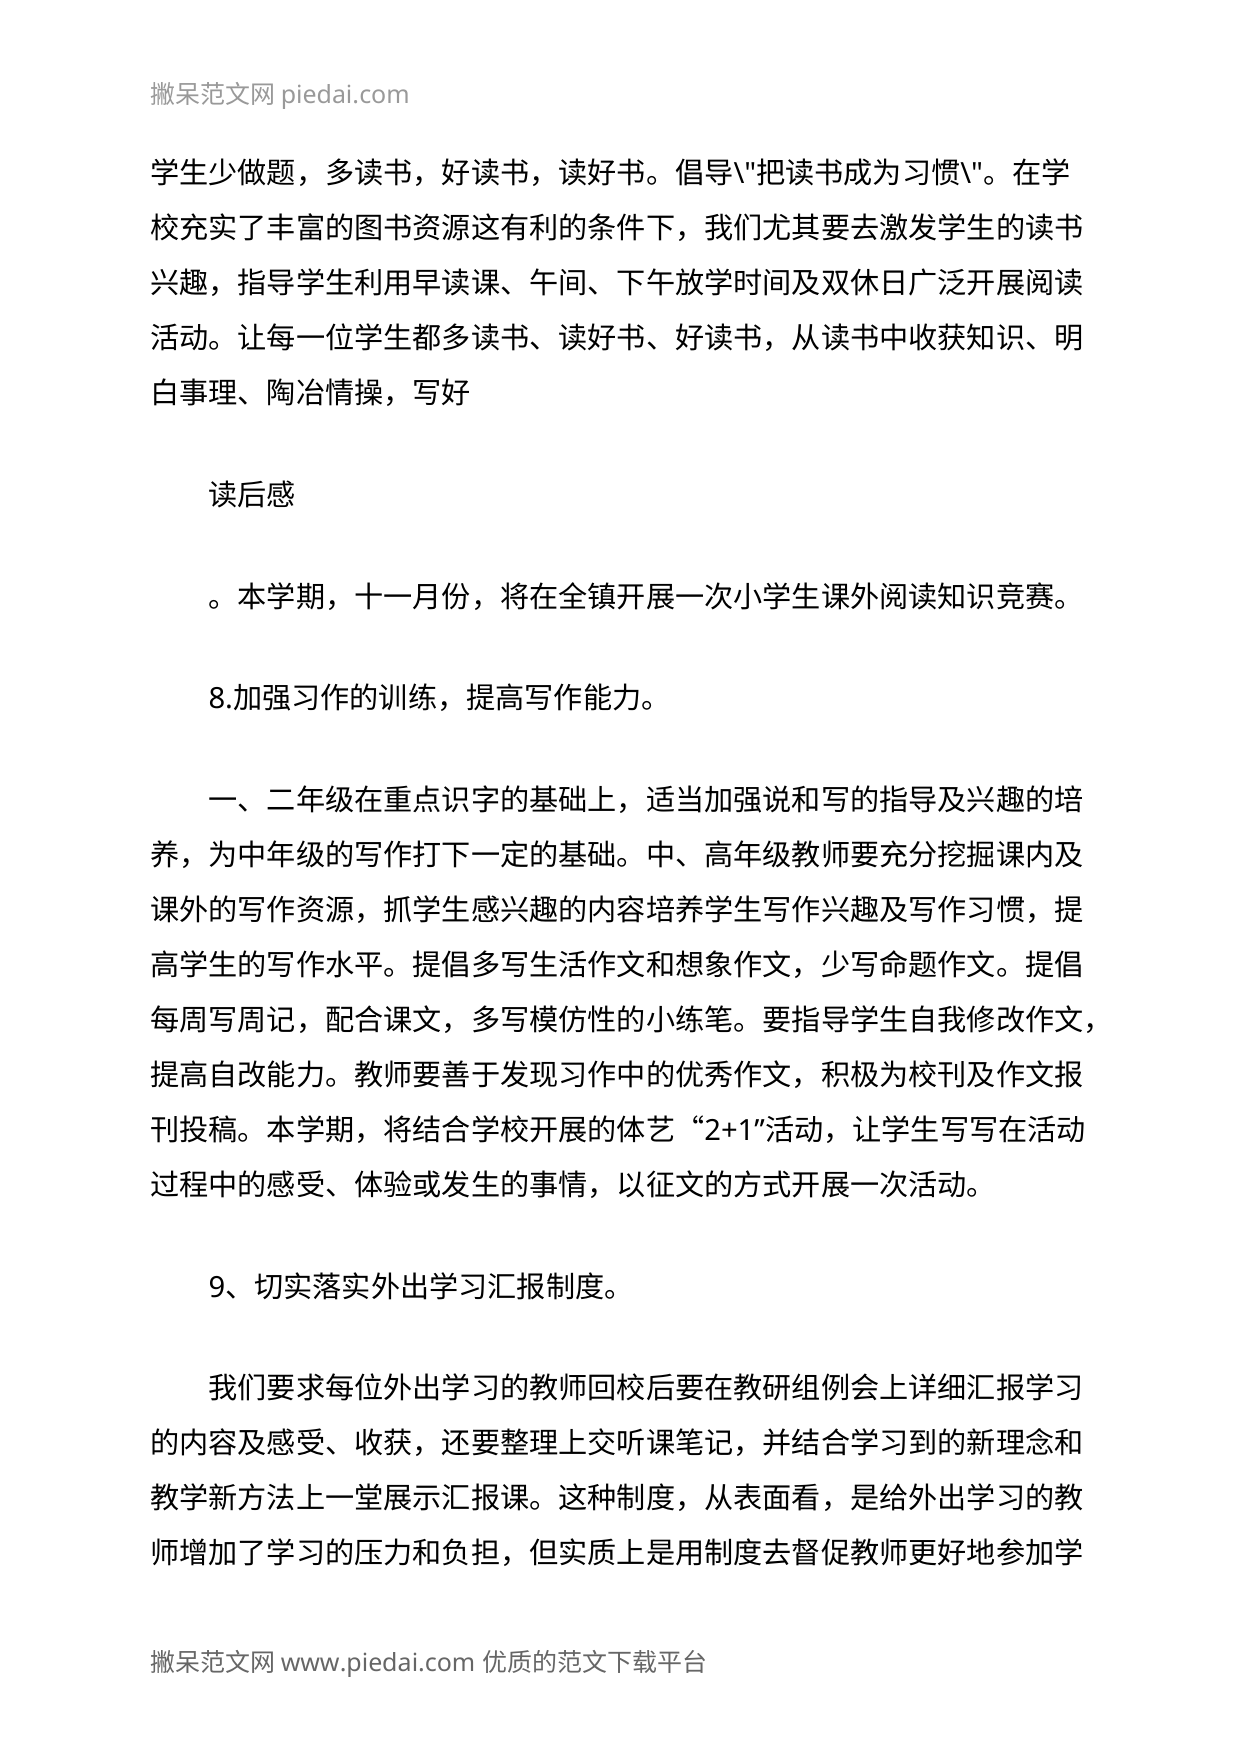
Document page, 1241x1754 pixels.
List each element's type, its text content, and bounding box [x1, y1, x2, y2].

text 9、切实落实外出学习汇报制度。 [150, 1263, 1090, 1306]
text 一、二年级在重点识字的基础上，适当加强说和写的指导及兴趣的培养，为中年级的写作打下一定的基础。中、高年级教师要充分挖掘课内及课外的写作资源，抓学生感兴趣的内容培养学生写作兴趣及写作习惯，提高学生的写作水平。提倡多写生活作文和想象作文，少写命题作文。提倡每周写周记，配合课文，多写模仿性的小练笔。要指导学生自我修改作文，提高自改能力。教师要善于发现习作中的优秀作文，积极为校刊及作文报刊投稿。本学期，将结合学校开展的体艺“2+1”活动，让学生写写在活动过程中的感受、体验或发生的事情，以征文的方式开展一次活动。 [150, 777, 1090, 1204]
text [150, 1365, 1090, 1572]
text 读后感 [150, 471, 1090, 514]
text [150, 150, 1090, 412]
text 8.加强习作的训练，提高写作能力。 [150, 675, 1090, 717]
text 。本学期，十一月份，将在全镇开展一次小学生课外阅读知识竞赛。 [150, 573, 1090, 616]
